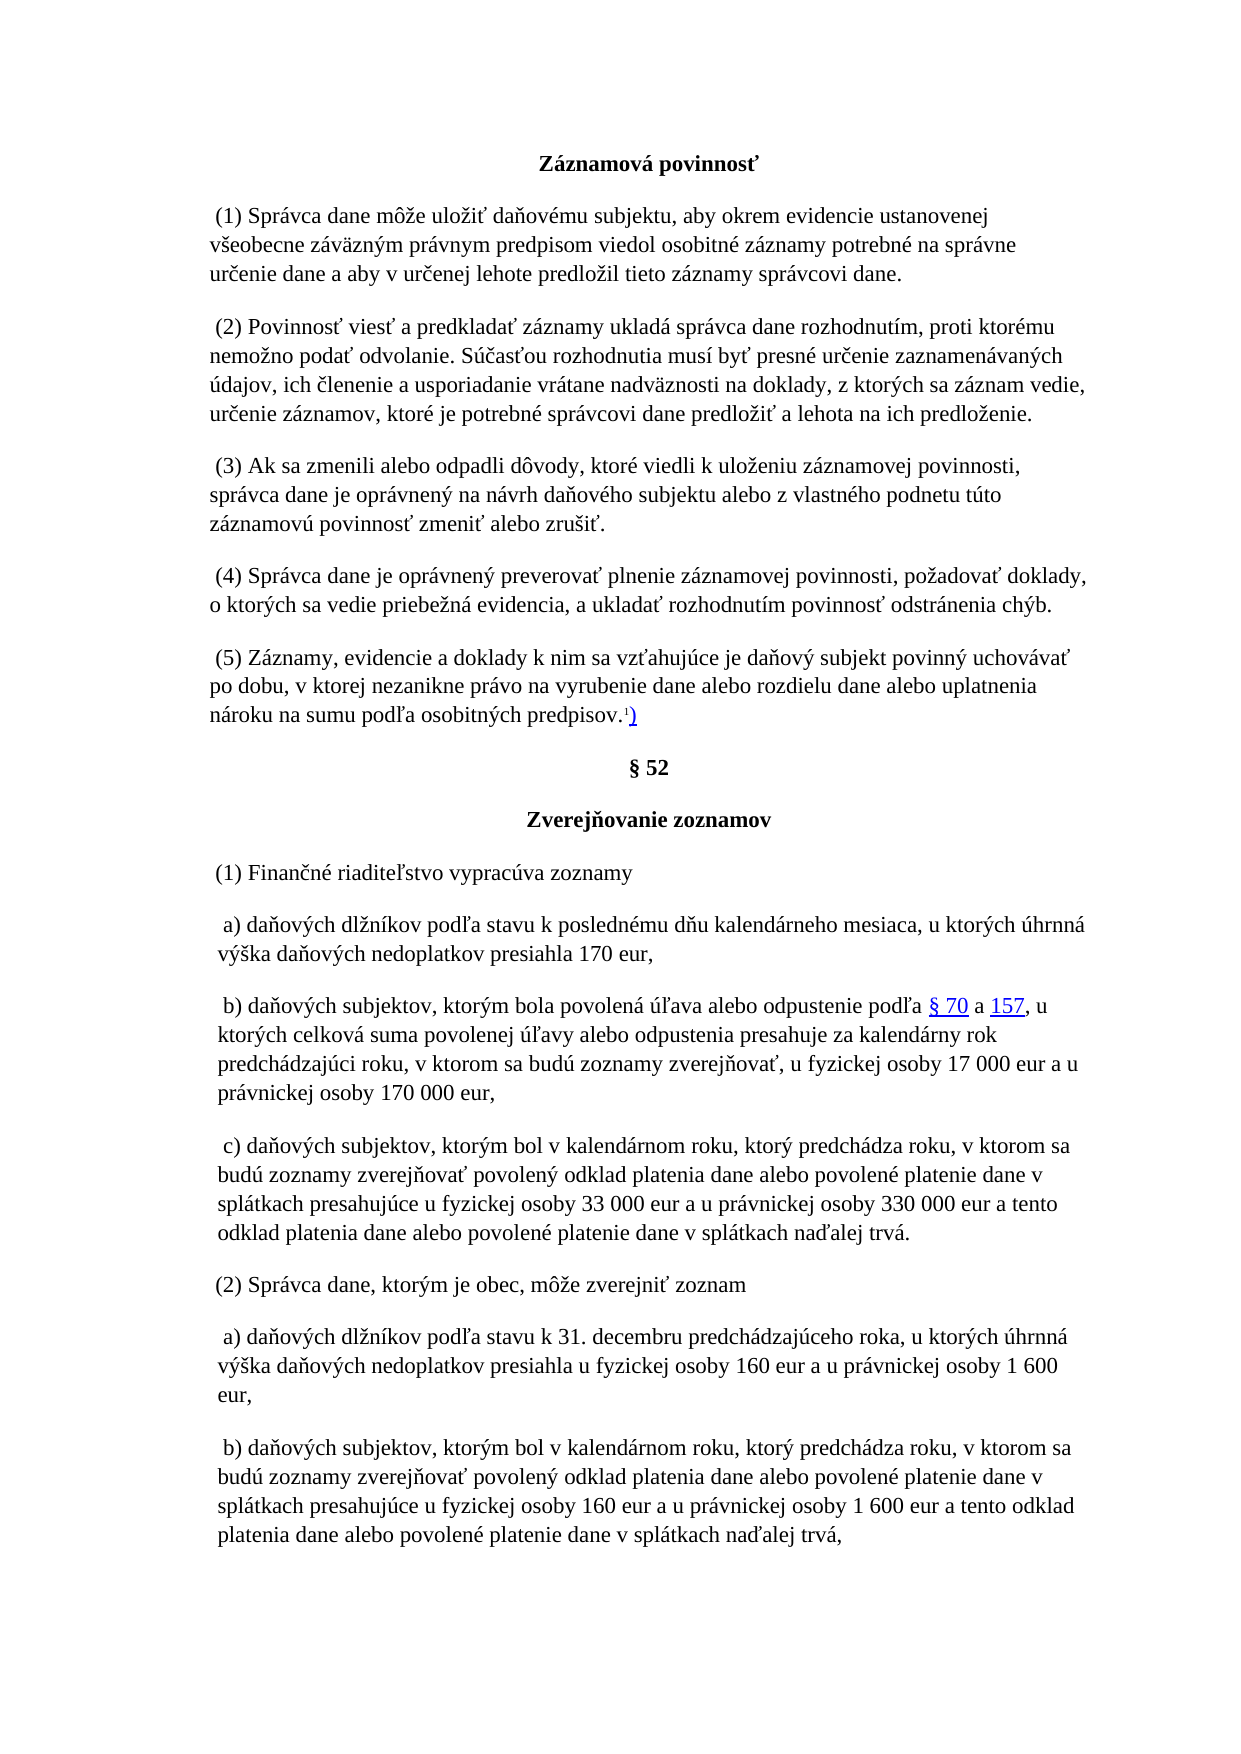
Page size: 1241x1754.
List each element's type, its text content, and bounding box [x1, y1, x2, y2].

text (5) Záznamy, evidencie a doklady k nim sa vzťahujúce je daňový subjekt povinný uchovávať po dobu, v ktorej nezanikne právo na vyrubenie dane alebo rozdielu dane alebo uplatnenia nároku na sumu podľa osobitných predpisov.1) [209, 644, 1090, 728]
text (1) Finančné riaditeľstvo vypracúva zoznamy [209, 859, 1090, 885]
text a) daňových dlžníkov podľa stavu k 31. decembru predchádzajúceho roka, u ktorých úhrnná výška daňových nedoplatkov presiahla u fyzickej osoby 160 eur a u právnickej osoby 1 600 eur, [217, 1323, 1090, 1408]
text (3) Ak sa zmenili alebo odpadli dôvody, ktoré viedli k uloženiu záznamovej povinnosti, správca dane je oprávnený na návrh daňového subjektu alebo z vlastného podnetu túto záznamovú povinnosť zmeniť alebo zrušiť. [209, 452, 1090, 536]
text (2) Povinnosť viesť a predkladať záznamy ukladá správca dane rozhodnutím, proti ktorému nemožno podať odvolanie. Súčasťou rozhodnutia musí byť presné určenie zaznamenávaných údajov, ich členenie a usporiadanie vrátane nadväznosti na doklady, z ktorých sa záznam vedie, určenie záznamov, ktoré je potrebné správcovi dane predložiť a lehota na ich predloženie. [209, 313, 1090, 426]
text a) daňových dlžníkov podľa stavu k poslednému dňu kalendárneho mesiaca, u ktorých úhrnná výška daňových nedoplatkov presiahla 170 eur, [217, 911, 1090, 966]
text (4) Správca dane je oprávnený preverovať plnenie záznamovej povinnosti, požadovať doklady, o ktorých sa vedie priebežná evidencia, a ukladať rozhodnutím povinnosť odstránenia chýb. [209, 562, 1090, 618]
text b) daňových subjektov, ktorým bola povolená úľava alebo odpustenie podľa § 70 a 157, u ktorých celková suma povolenej úľavy alebo odpustenia presahuje za kalendárny rok predchádzajúci roku, v ktorom sa budú zoznamy zverejňovať, u fyzickej osoby 17 000 eur a u právnickej osoby 170 000 eur, [217, 992, 1090, 1106]
text § 52 [202, 754, 1090, 780]
text (1) Správca dane môže uložiť daňovému subjektu, aby okrem evidencie ustanovenej všeobecne záväzným právnym predpisom viedol osobitné záznamy potrebné na správne určenie dane a aby v určenej lehote predložil tieto záznamy správcovi dane. [209, 202, 1090, 287]
text Zverejňovanie zoznamov [202, 806, 1090, 833]
text (2) Správca dane, ktorým je obec, môže zverejniť zoznam [209, 1271, 1090, 1297]
text c) daňových subjektov, ktorým bol v kalendárnom roku, ktorý predchádza roku, v ktorom sa budú zoznamy zverejňovať povolený odklad platenia dane alebo povolené platenie dane v splátkach presahujúce u fyzickej osoby 33 000 eur a u právnickej osoby 330 000 eur a tento odklad platenia dane alebo povolené platenie dane v splátkach naďalej trvá. [217, 1132, 1090, 1245]
text Záznamová povinnosť [202, 150, 1090, 176]
text b) daňových subjektov, ktorým bol v kalendárnom roku, ktorý predchádza roku, v ktorom sa budú zoznamy zverejňovať povolený odklad platenia dane alebo povolené platenie dane v splátkach presahujúce u fyzickej osoby 160 eur a u právnickej osoby 1 600 eur a tento odklad platenia dane alebo povolené platenie dane v splátkach naďalej trvá, [217, 1434, 1090, 1547]
